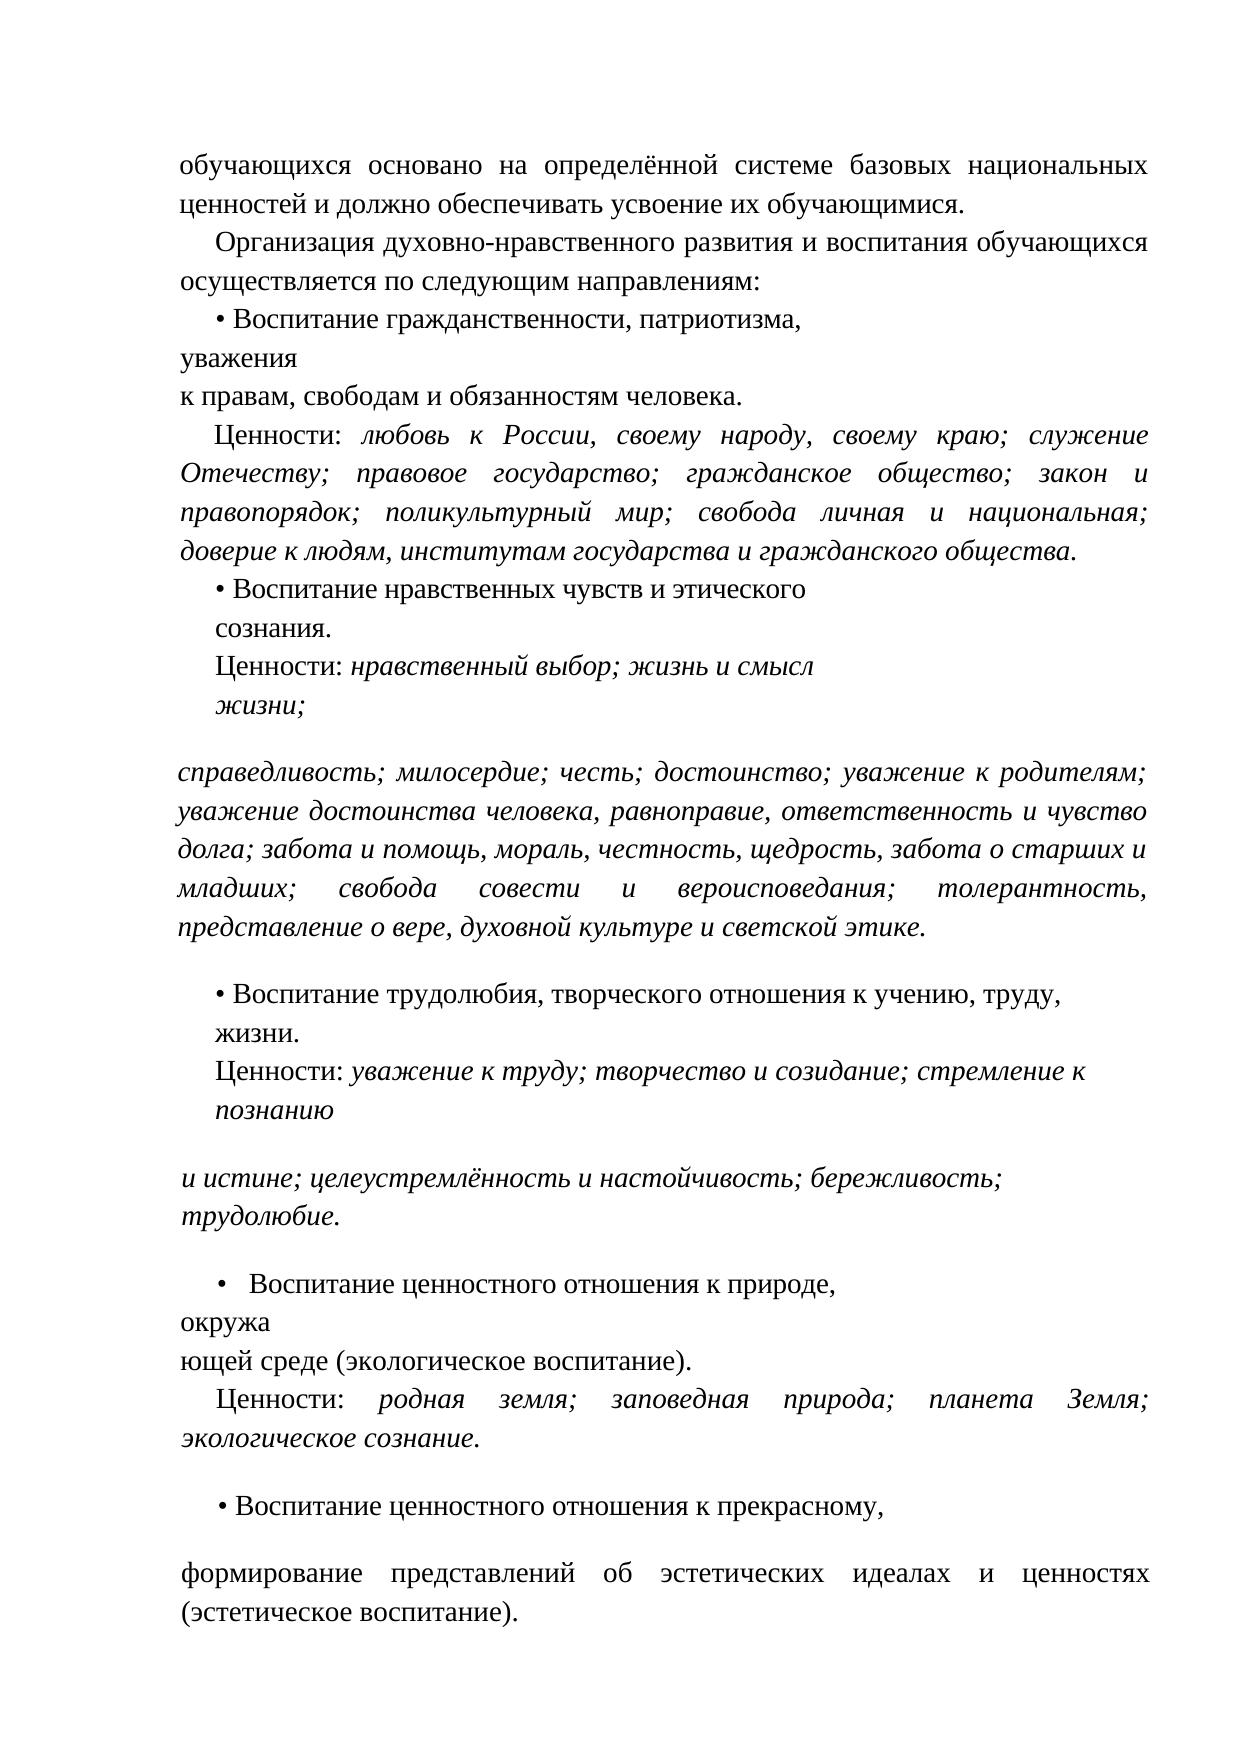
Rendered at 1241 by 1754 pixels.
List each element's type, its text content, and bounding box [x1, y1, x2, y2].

text • Воспитание нравственных чувств и этического сознания. Ценности: нравственный выбор; жизнь и смысл жизни; [215, 566, 882, 720]
text • Воспитание ценностного отношения к прекрасному, [217, 1483, 1152, 1521]
text Ценности: родная земля; заповедная природа; планета Земля; экологическое сознание. [181, 1377, 1150, 1454]
text Ценности: любовь к России, своему народу, своему краю; служение Отечеству; правовое государство; гражданское общество; закон и правопорядок; поликультурный мир; свобода личная и национальная; доверие к людям, институтам государства и гражданского общества. [180, 412, 1149, 566]
text • Воспитание трудолюбия, творческого отношения к учению, труду, жизни. Ценности: уважение к труду; творчество и созидание; стремление к познанию [215, 971, 1152, 1126]
text формирование представлений об эстетических идеалах и ценностях (эстетическое воспитание). [181, 1551, 1151, 1628]
text Организация духовно-нравственного развития и воспитания обучающихся осуществляется по следующим направлениям: [180, 219, 1148, 296]
text обучающихся основано на определённой системе базовых национальных ценностей и должно обеспечивать усвоение их обучающимися. [179, 142, 1149, 219]
text • Воспитание ценностного отношения к природе, окружа ющей среде (экологическое воспитание). [180, 1261, 882, 1377]
text • Воспитание гражданственности, патриотизма, уважения к правам, свободам и обязанностям человека. [180, 296, 882, 412]
text справедливость; милосердие; честь; достоинство; уважение к родителям; уважение достоинства человека, равноправие, ответственность и чувство долга; забота и помощь, мораль, честность, щедрость, забота о старших и младших; свобода совести и вероисповедания; толерантность, представление о вере, духовной культуре и светской этике. [177, 749, 1148, 942]
text и истине; целеустремлённость и настойчивость; бережливость; трудолюбие. [181, 1155, 1152, 1232]
